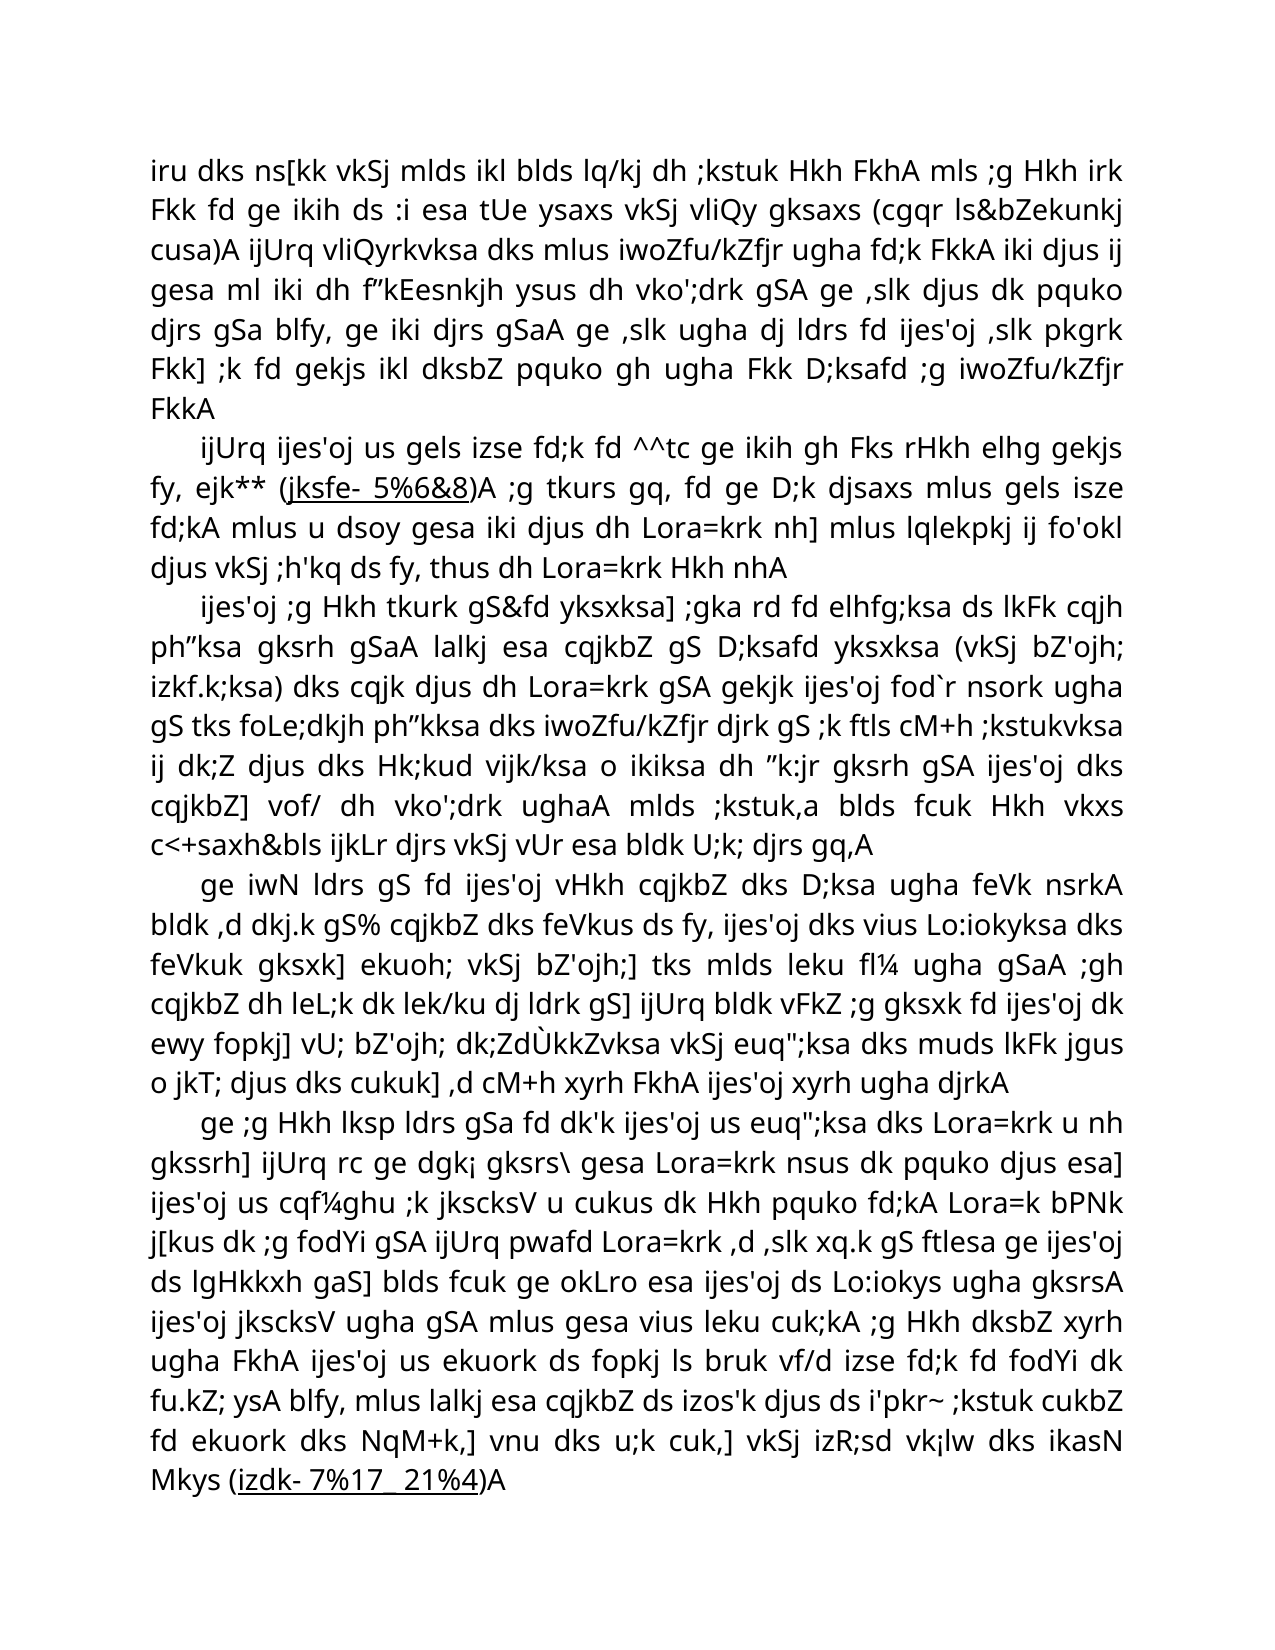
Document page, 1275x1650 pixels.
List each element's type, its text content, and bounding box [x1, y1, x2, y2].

text ijes'oj ;g Hkh tkurk gS&fd yksxksa] ;gka rd fd elhfg;ksa ds lkFk cqjh ph”ksa gksrh gSaA lalkj esa cqjkbZ gS D;ksafd yksxksa (vkSj bZ'ojh; izkf.k;ksa) dks cqjk djus dh Lora=krk gSA gekjk ijes'oj fod`r nsork ugha gS tks foLe;dkjh ph”kksa dks iwoZfu/kZfjr djrk gS ;k ftls cM+h ;kstukvksa ij dk;Z djus dks Hk;kud vijk/ksa o ikiksa dh ”k:jr gksrh gSA ijes'oj dks cqjkbZ] vof/ dh vko';drk ughaA mlds ;kstuk,a blds fcuk Hkh vkxs c<+saxh&bls ijkLr djrs vkSj vUr esa bldk U;k; djrs gq,A [150, 587, 1125, 864]
text ge iwN ldrs gS fd ijes'oj vHkh cqjkbZ dks D;ksa ugha feVk nsrkA bldk ,d dkj.k gS% cqjkbZ dks feVkus ds fy, ijes'oj dks vius Lo:iokyksa dks feVkuk gksxk] ekuoh; vkSj bZ'ojh;] tks mlds leku fl¼ ugha gSaA ;gh cqjkbZ dh leL;k dk lek/ku dj ldrk gS] ijUrq bldk vFkZ ;g gksxk fd ijes'oj dk ewy fopkj] vU; bZ'ojh; dk;ZdÙkkZvksa vkSj euq";ksa dks muds lkFk jgus o jkT; djus dks cukuk] ,d cM+h xyrh FkhA ijes'oj xyrh ugha djrkA [150, 864, 1125, 1102]
text ge ;g Hkh lksp ldrs gSa fd dk'k ijes'oj us euq";ksa dks Lora=krk u nh gkssrh] ijUrq rc ge dgk¡ gksrs\ gesa Lora=krk nsus dk pquko djus esa] ijes'oj us cqf¼ghu ;k jkscksV u cukus dk Hkh pquko fd;kA Lora=k bPNk j[kus dk ;g fodYi gSA ijUrq pwafd Lora=krk ,d ,slk xq.k gS ftlesa ge ijes'oj ds lgHkkxh gaS] blds fcuk ge okLro esa ijes'oj ds Lo:iokys ugha gksrsA ijes'oj jkscksV ugha gSA mlus gesa vius leku cuk;kA ;g Hkh dksbZ xyrh ugha FkhA ijes'oj us ekuork ds fopkj ls bruk vf/d izse fd;k fd fodYi dk fu.kZ; ysA blfy, mlus lalkj esa cqjkbZ ds izos'k djus ds i'pkr~ ;kstuk cukbZ fd ekuork dks NqM+k,] vnu dks u;k cuk,] vkSj izR;sd vk¡lw dks ikasN Mkys (izdk- 7%17_ 21%4)A [150, 1102, 1125, 1499]
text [150, 150, 1125, 428]
text ijUrq ijes'oj us gels izse fd;k fd ^^tc ge ikih gh Fks rHkh elhg gekjs fy, ejk** (jksfe- 5%6&8)A ;g tkurs gq, fd ge D;k djsaxs mlus gels isze fd;kA mlus u dsoy gesa iki djus dh Lora=krk nh] mlus lqlekpkj ij fo'okl djus vkSj ;h'kq ds fy, thus dh Lora=krk Hkh nhA [150, 428, 1125, 587]
